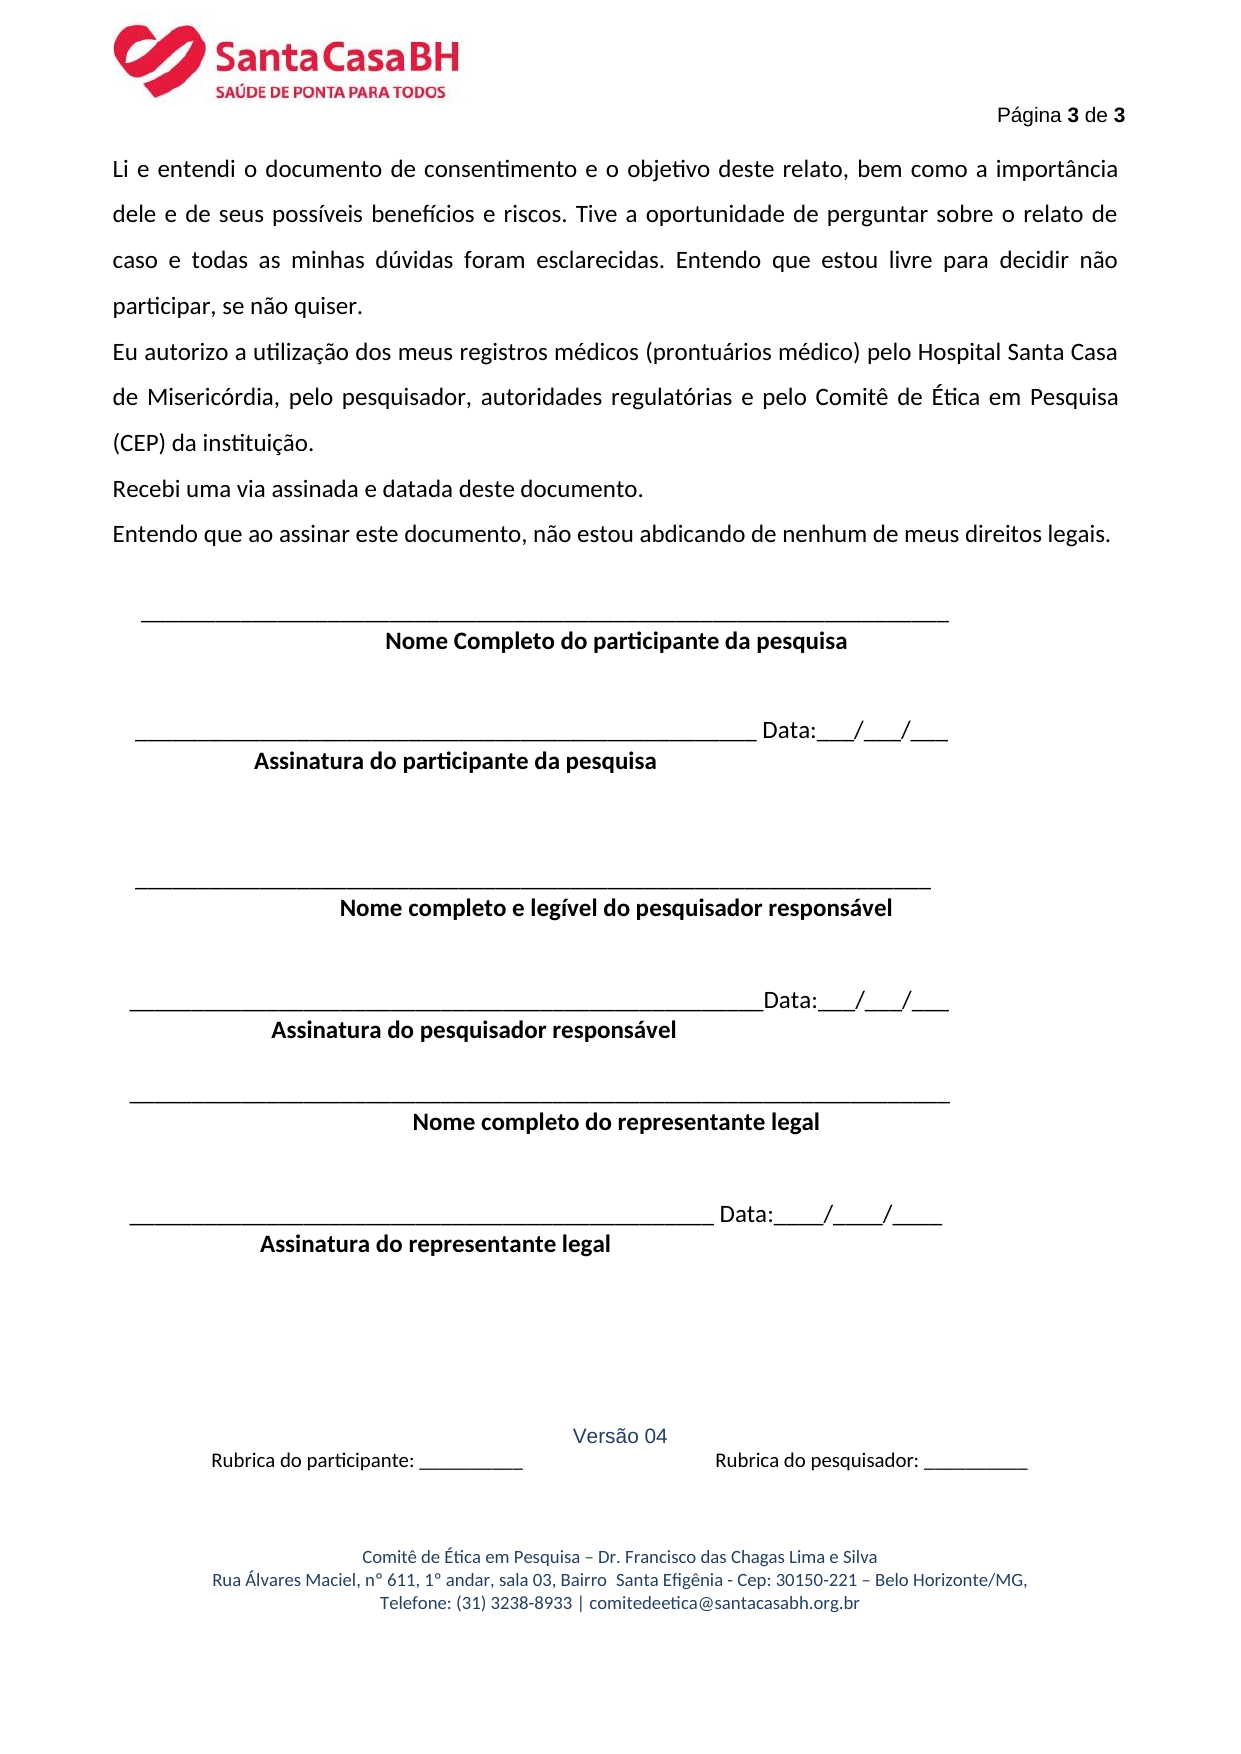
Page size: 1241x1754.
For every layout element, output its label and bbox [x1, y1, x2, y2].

picture [112, 11, 465, 103]
table_cell [101, 153, 1131, 1259]
